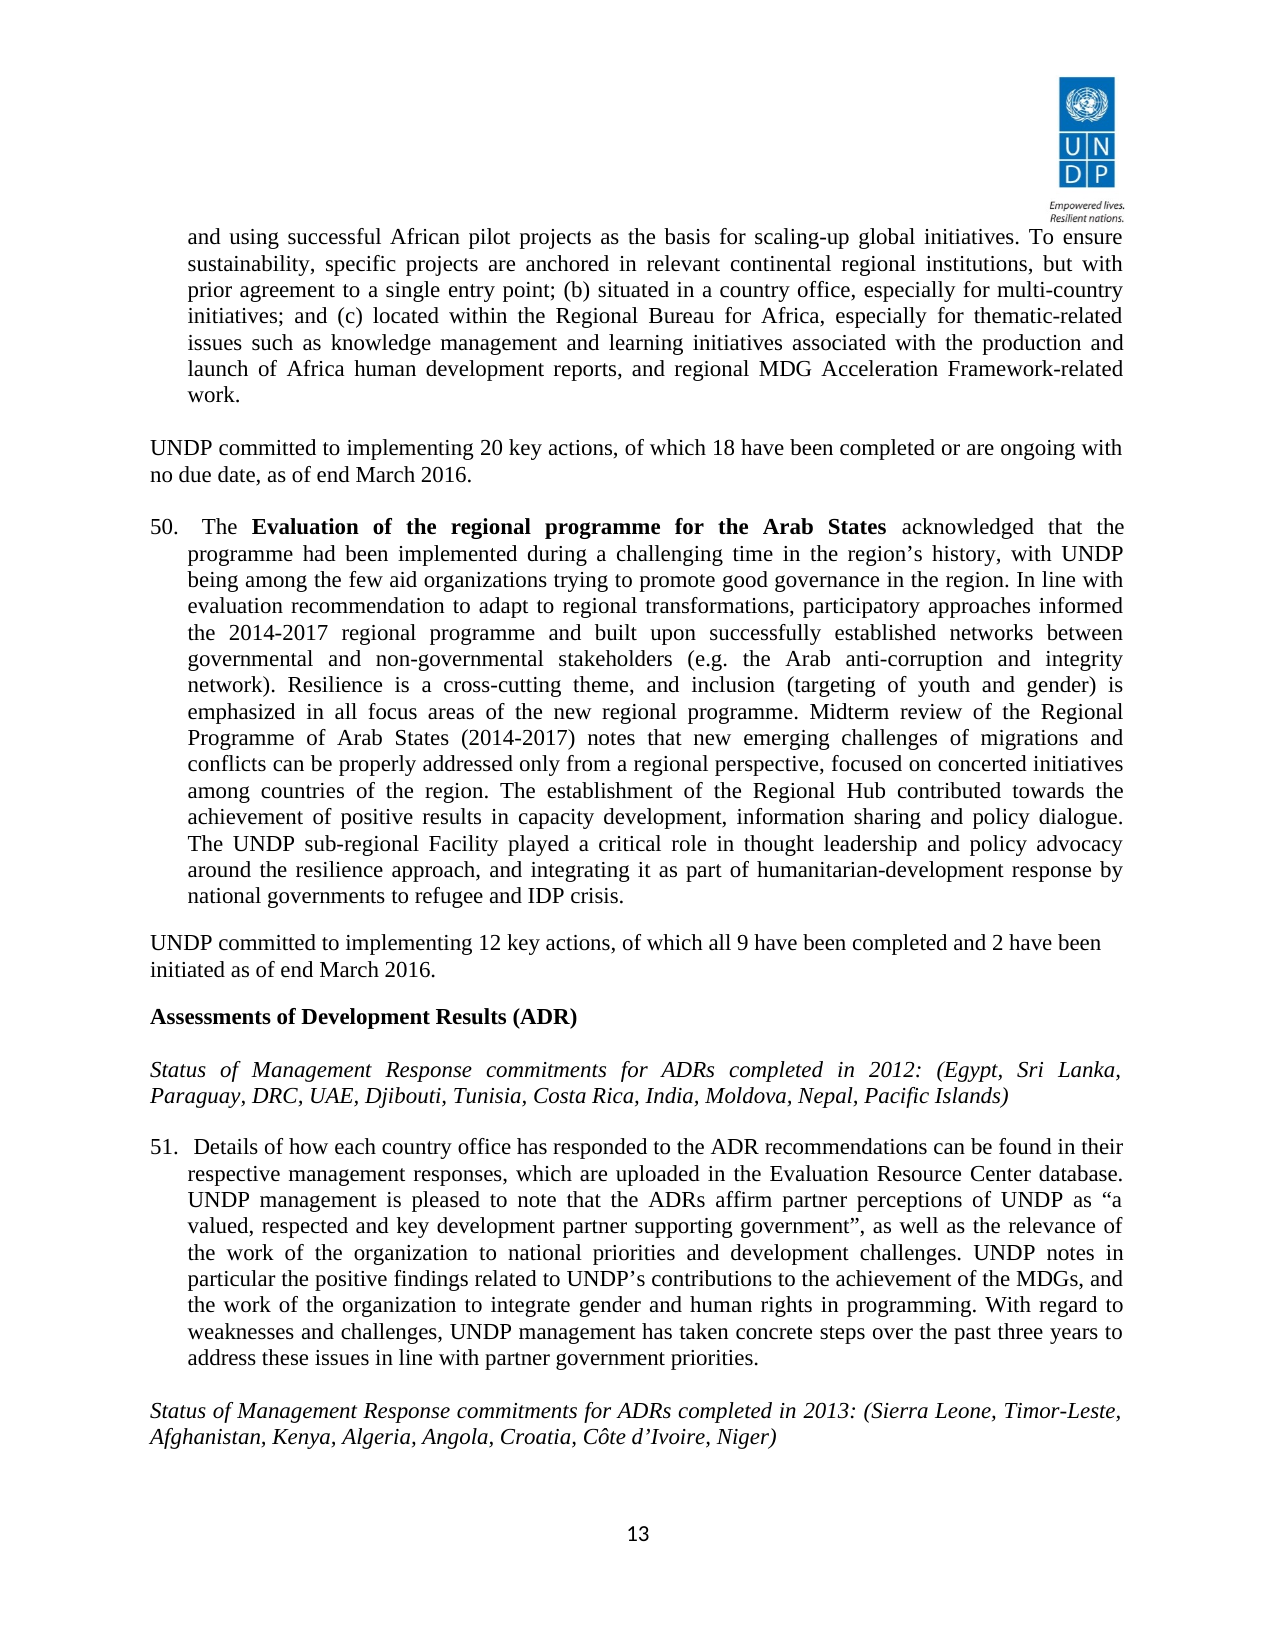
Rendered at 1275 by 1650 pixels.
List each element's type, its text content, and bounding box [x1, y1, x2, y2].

text UNDP committed to implementing 12 key actions, of which all 9 have been completed and 2 have been initiated as of end March 2016. [150, 929, 1125, 982]
list The Evaluation of the regional programme for the Arab States acknowledged that the programme had been implemented during a challenging time in the region’s history, with UNDP being among the few aid organizations trying to promote good governance in the region. In line with evaluation recommendation to adapt to regional transformations, participatory approaches informed the 2014-2017 regional programme and built upon successfully established networks between governmental and non-governmental stakeholders (e.g. the Arab anti-corruption and integrity network). Resilience is a cross-cutting theme, and inclusion (targeting of youth and gender) is emphasized in all focus areas of the new regional programme. Midterm review of the Regional Programme of Arab States (2014-2017) notes that new emerging challenges of migrations and conflicts can be properly addressed only from a regional perspective, focused on concerted initiatives among countries of the region. The establishment of the Regional Hub contributed towards the achievement of positive results in capacity development, information sharing and policy dialogue. The UNDP sub-regional Facility played a critical role in thought leadership and policy advocacy around the resilience approach, and integrating it as part of humanitarian-development response by national governments to refugee and IDP crisis. [150, 513, 1125, 909]
text UNDP committed to implementing 20 key actions, of which 18 have been completed or are ongoing with no due date, as of end March 2016. [150, 434, 1125, 487]
text Assessments of Development Results (ADR) [150, 1003, 1125, 1029]
list Details of how each country office has responded to the ADR recommendations can be found in their respective management responses, which are uploaded in the Evaluation Resource Center database. UNDP management is pleased to note that the ADRs affirm partner perceptions of UNDP as “a valued, respected and key development partner supporting government”, as well as the relevance of the work of the organization to national priorities and development challenges. UNDP notes in particular the positive findings related to UNDP’s contributions to the achievement of the MDGs, and the work of the organization to integrate gender and human rights in programming. With regard to weaknesses and challenges, UNDP management has taken concrete steps over the past three years to address these issues in line with partner government priorities. [150, 1133, 1125, 1371]
text Status of Management Response commitments for ADRs completed in 2013: (Sierra Leone, Timor-Leste, Afghanistan, Kenya, Algeria, Angola, Croatia, Côte d’Ivoire, Niger) [150, 1397, 1125, 1450]
text Status of Management Response commitments for ADRs completed in 2012: (Egypt, Sri Lanka, Paraguay, DRC, UAE, Djibouti, Tunisia, Costa Rica, India, Moldova, Nepal, Pacific Islands) [150, 1056, 1125, 1108]
picture [1045, 75, 1125, 224]
